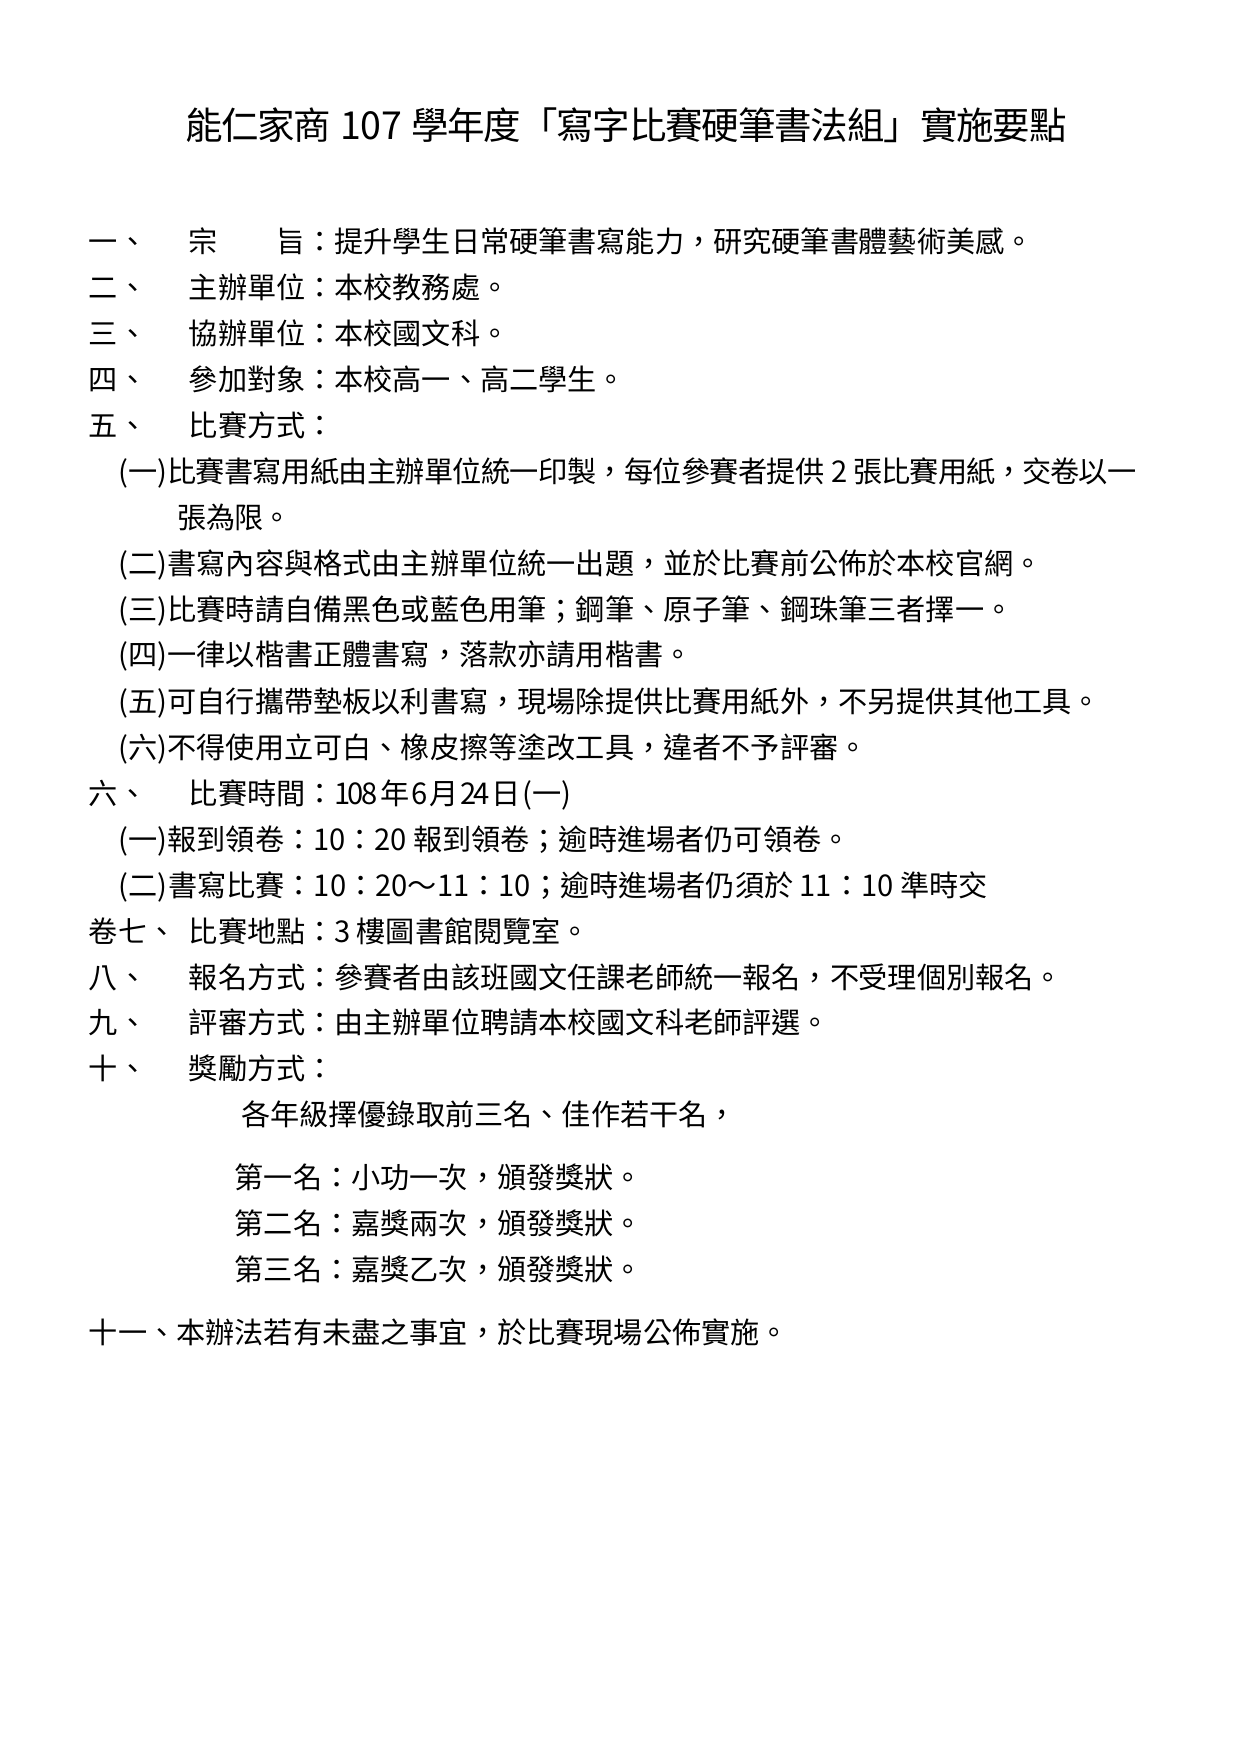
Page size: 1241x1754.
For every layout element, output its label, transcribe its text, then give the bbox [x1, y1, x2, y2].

text 十一、本辦法若有未盡之事宜，於比賽現場公佈實施。 [89, 1307, 1157, 1353]
text 六、 比賽時間：1 0 8 年 6 月 2 4 日 (一) [89, 767, 1157, 813]
text (一)報到領卷：10：20報到領卷；逾時進場者仍可領卷。 [118, 813, 1157, 859]
text (二)書寫比賽：10：20～11：10；逾時進場者仍須於 11：10 準時交卷七、 比賽地點：3樓圖書館閱覽室。 [89, 860, 1010, 951]
text 十、 獎勵方式： [89, 1043, 1157, 1089]
text 一、 宗 旨：提升學生日常硬筆書寫能力，研究硬筆書體藝術美感。二、 主辦單位：本校教務處。 [89, 216, 1035, 308]
text (二)書寫內容與格式由主辦單位統一出題，並於比賽前公佈於本校官網。(三)比賽時請自備黑色或藍色用筆；鋼筆、原子筆、鋼珠筆三者擇一。 [118, 537, 1053, 629]
text 第一名：小功一次，頒發獎狀。第二名：嘉獎兩次，頒發獎狀。第三名：嘉獎乙次，頒發獎狀。 [234, 1152, 644, 1290]
text 四、 參加對象：本校高一、高二學生。五、 比賽方式： [89, 354, 627, 446]
text 能仁家商 107 學年度「寫字比賽硬筆書法組」實施要點 [95, 96, 1157, 150]
text (四)一律以楷書正體書寫，落款亦請用楷書。 [118, 629, 1157, 675]
text (五)可自行攜帶墊板以利書寫，現場除提供比賽用紙外，不另提供其他工具。(六)不得使用立可白、橡皮擦等塗改工具，違者不予評審。 [118, 676, 1112, 767]
text 各年級擇優錄取前三名、佳作若干名， [241, 1089, 1157, 1135]
text 八、 報名方式：參賽者由該班國文任課老師統一報名，不受理個別報名。九、 評審方式：由主辦單位聘請本校國文科老師評選。 [89, 951, 1064, 1043]
text 三、 協辦單位：本校國文科。 [89, 308, 1157, 353]
text (一)比賽書寫用紙由主辦單位統一印製，每位參賽者提供 2 張比賽用紙，交卷以一張為限。 [118, 446, 1141, 537]
